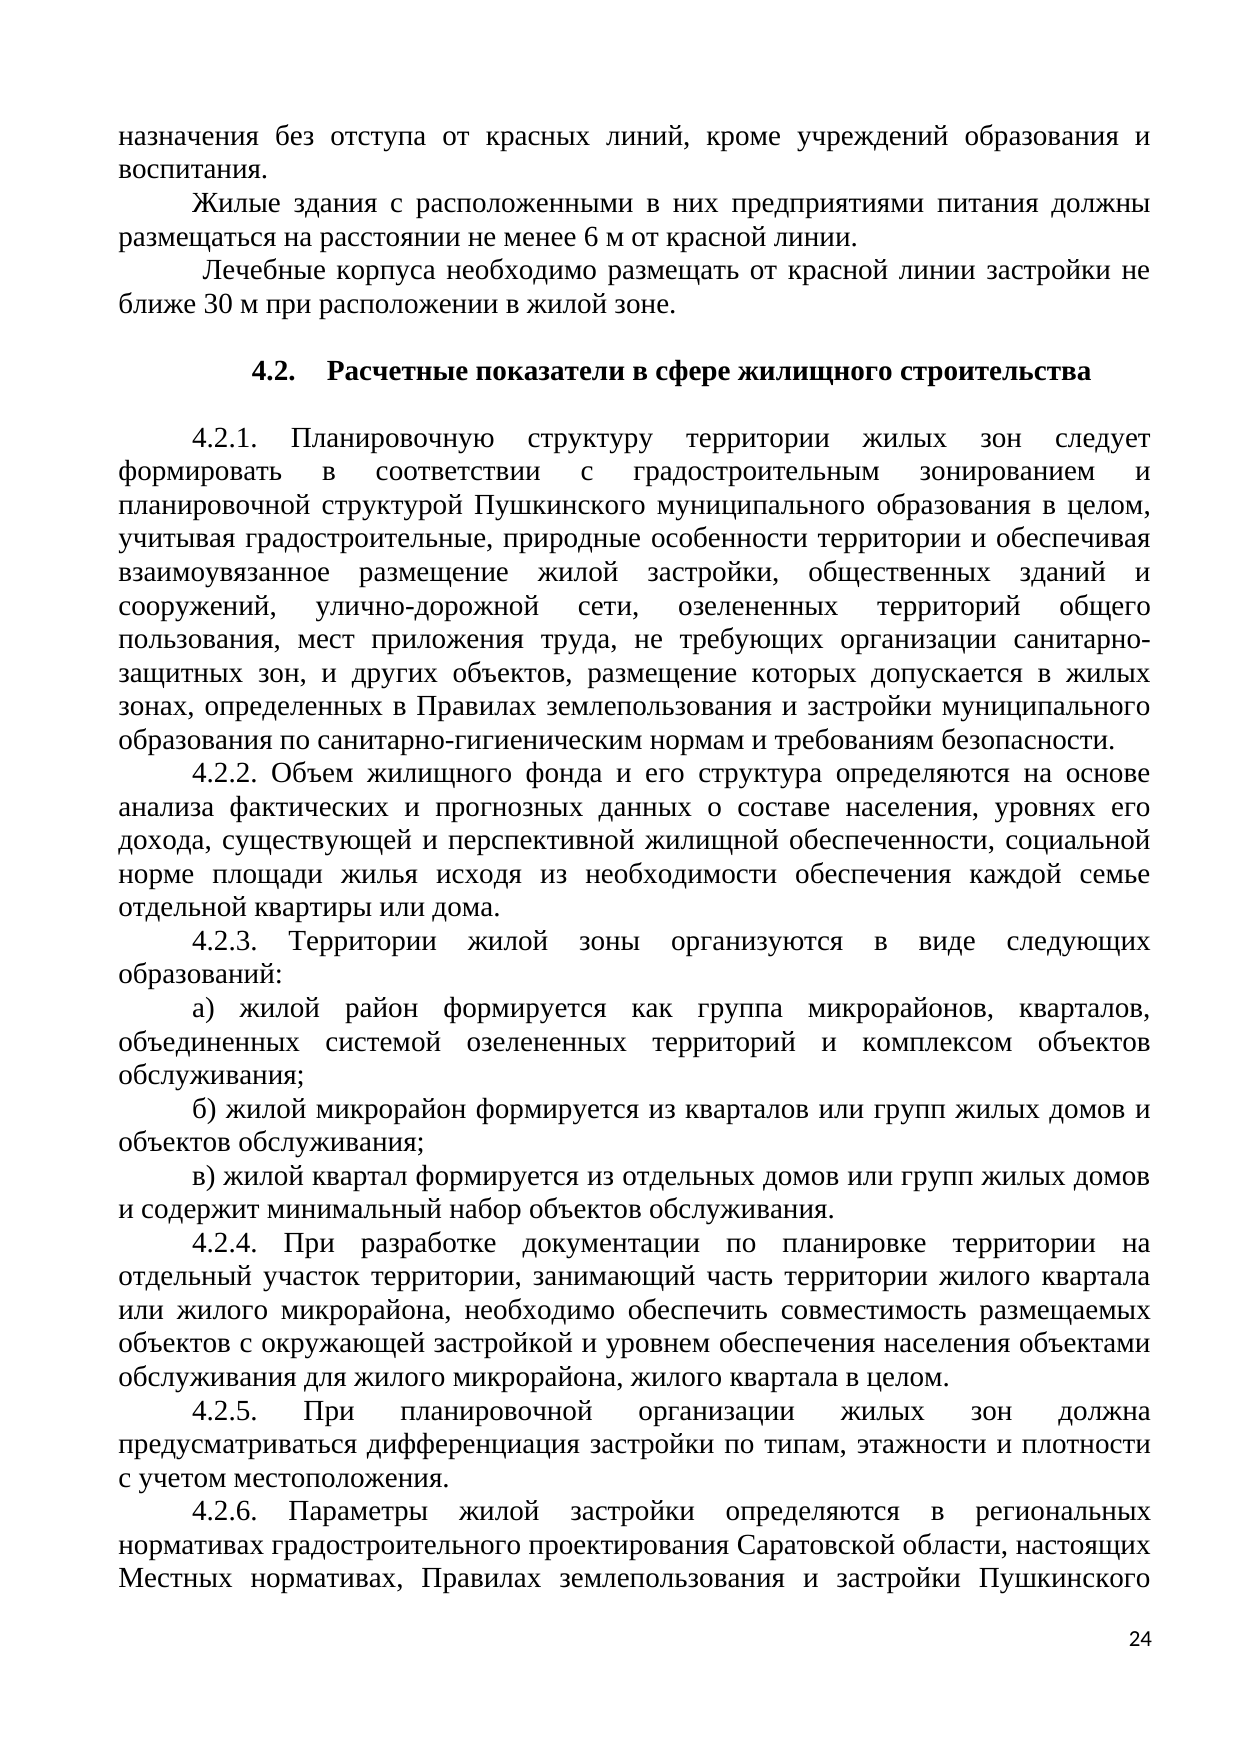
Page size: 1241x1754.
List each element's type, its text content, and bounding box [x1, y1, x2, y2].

text 4.2.5. При планировочной организации жилых зон должна предусматриваться дифференциация застройки по типам, этажности и плотности с учетом местоположения. [118, 1393, 1152, 1493]
list Расчетные показатели в сфере жилищного строительства [192, 353, 1152, 386]
text 4.2.3. Территории жилой зоны организуются в виде следующих образований: [118, 923, 1152, 990]
text Жилые здания с расположенными в них предприятиями питания должны размещаться на расстоянии не менее 6 м от красной линии. [118, 185, 1152, 252]
text 4.2.2. Объем жилищного фонда и его структура определяются на основе анализа фактических и прогнозных данных о составе населения, уровнях его дохода, существующей и перспективной жилищной обеспеченности, социальной норме площади жилья исходя из необходимости обеспечения каждой семье отдельной квартиры или дома. [118, 755, 1152, 923]
text б) жилой микрорайон формируется из кварталов или групп жилых домов и объектов обслуживания; [118, 1091, 1152, 1158]
text 4.2.1. Планировочную структуру территории жилых зон следует формировать в соответствии с градостроительным зонированием и планировочной структурой Пушкинского муниципального образования в целом, учитывая градостроительные, природные особенности территории и обеспечивая взаимоувязанное размещение жилой застройки, общественных зданий и сооружений, улично-дорожной сети, озелененных территорий общего пользования, мест приложения труда, не требующих организации санитарно-защитных зон, и других объектов, размещение которых допускается в жилых зонах, определенных в Правилах землепользования и застройки муниципального образования по санитарно-гигиеническим нормам и требованиям безопасности. [118, 420, 1152, 755]
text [118, 1493, 1152, 1594]
text 4.2.4. При разработке документации по планировке территории на отдельный участок территории, занимающий часть территории жилого квартала или жилого микрорайона, необходимо обеспечить совместимость размещаемых объектов с окружающей застройкой и уровнем обеспечения населения объектами обслуживания для жилого микрорайона, жилого квартала в целом. [118, 1225, 1152, 1393]
text Лечебные корпуса необходимо размещать от красной линии застройки не ближе 30 м при расположении в жилой зоне. [118, 252, 1152, 319]
text в) жилой квартал формируется из отдельных домов или групп жилых домов и содержит минимальный набор объектов обслуживания. [118, 1158, 1152, 1225]
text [118, 118, 1152, 185]
text а) жилой район формируется как группа микрорайонов, кварталов, объединенных системой озелененных территорий и комплексом объектов обслуживания; [118, 990, 1152, 1091]
